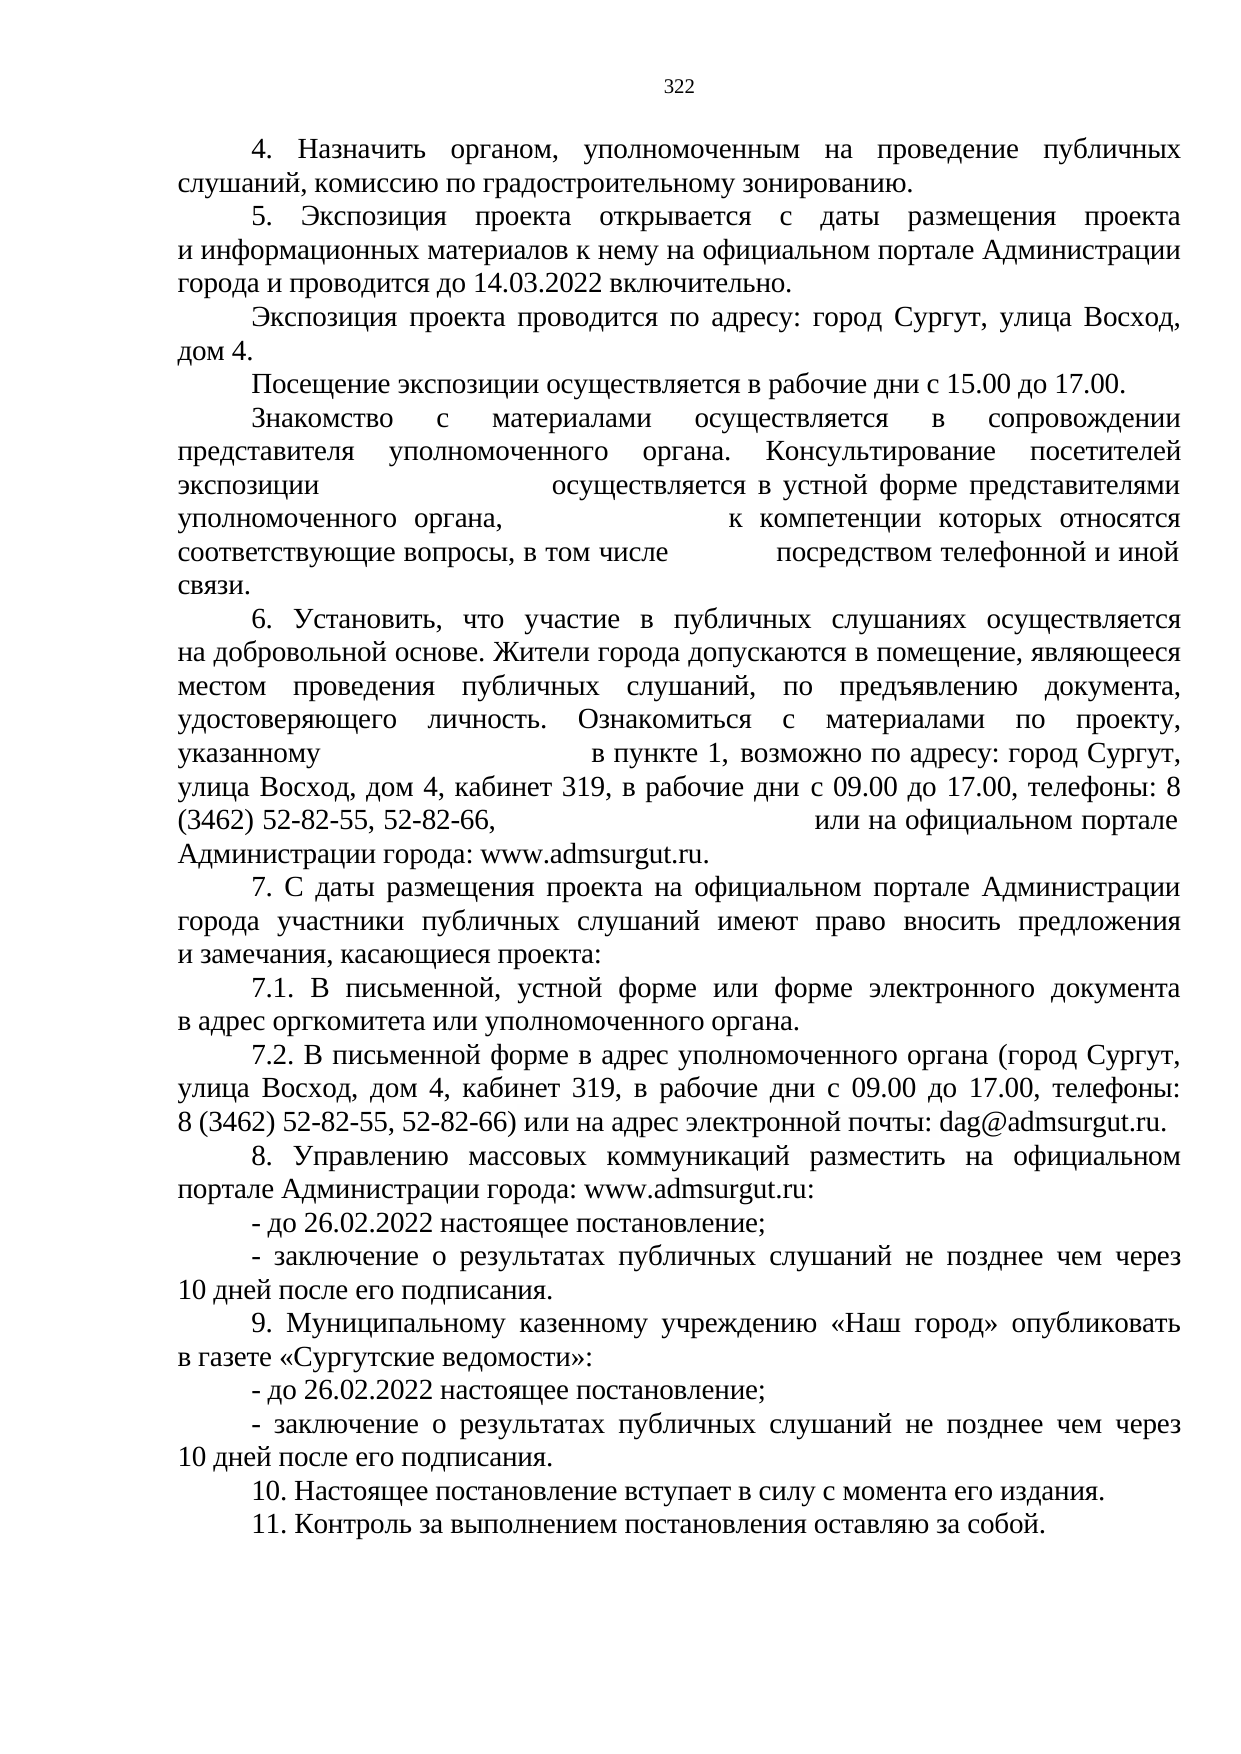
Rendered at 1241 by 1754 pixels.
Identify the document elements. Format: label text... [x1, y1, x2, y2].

text Экспозиция проекта проводится по адресу: город Сургут, улица Восход, дом 4. [177, 299, 1181, 366]
text - до 26.02.2022 настоящее постановление; [177, 1205, 1181, 1238]
text 10. Настоящее постановление вступает в силу с момента его издания. [177, 1473, 1181, 1507]
text - заключение о результатах публичных слушаний не позднее чем через 10 дней после его подписания. [177, 1238, 1181, 1305]
text 8. Управлению массовых коммуникаций разместить на официальном портале Администрации города: www.admsurgut.ru: [177, 1138, 1181, 1205]
text - заключение о результатах публичных слушаний не позднее чем через 10 дней после его подписания. [177, 1406, 1181, 1473]
text - до 26.02.2022 настоящее постановление; [177, 1372, 1181, 1406]
text 9. Муниципальному казенному учреждению «Наш город» опубликовать в газете «Сургутские ведомости»: [177, 1305, 1181, 1372]
text 7.2. В письменной форме в адрес уполномоченного органа (город Сургут, улица Восход, дом 4, кабинет 319, в рабочие дни с 09.00 до 17.00, телефоны: 8 (3462) 52-82-55, 52-82-66) или на адрес электронной почты: dag@admsurgut.ru. [177, 1037, 1181, 1138]
text 4. Назначить органом, уполномоченным на проведение публичных слушаний, комиссию по градостроительному зонированию. [177, 131, 1181, 198]
text 7. С даты размещения проекта на официальном портале Администрации города участники публичных слушаний имеют право вносить предложения и замечания, касающиеся проекта: [177, 869, 1181, 970]
text 11. Контроль за выполнением постановления оставляю за собой. [177, 1507, 1181, 1540]
text Посещение экспозиции осуществляется в рабочие дни с 15.00 до 17.00. [177, 366, 1181, 400]
text Знакомство с материалами осуществляется в сопровождении представителя уполномоченного органа. Консультирование посетителей экспозиции осуществляется в устной форме представителями уполномоченного органа, к компетенции которых относятся соответствующие вопросы, в том числе посредством телефонной и иной связи. [177, 400, 1181, 601]
text 5. Экспозиция проекта открывается с даты размещения проекта и информационных материалов к нему на официальном портале Администрации города и проводится до 14.03.2022 включительно. [177, 198, 1181, 299]
text 6. Установить, что участие в публичных слушаниях осуществляется на добровольной основе. Жители города допускаются в помещение, являющееся местом проведения публичных слушаний, по предъявлению документа, удостоверяющего личность. Ознакомиться с материалами по проекту, указанному в пункте 1, возможно по адресу: город Сургут, улица Восход, дом 4, кабинет 319, в рабочие дни с 09.00 до 17.00, телефоны: 8 (3462) 52-82-55, 52-82-66, или на официальном портале Администрации города: www.admsurgut.ru. [177, 601, 1181, 869]
text 7.1. В письменной, устной форме или форме электронного документа в адрес оргкомитета или уполномоченного органа. [177, 970, 1181, 1037]
